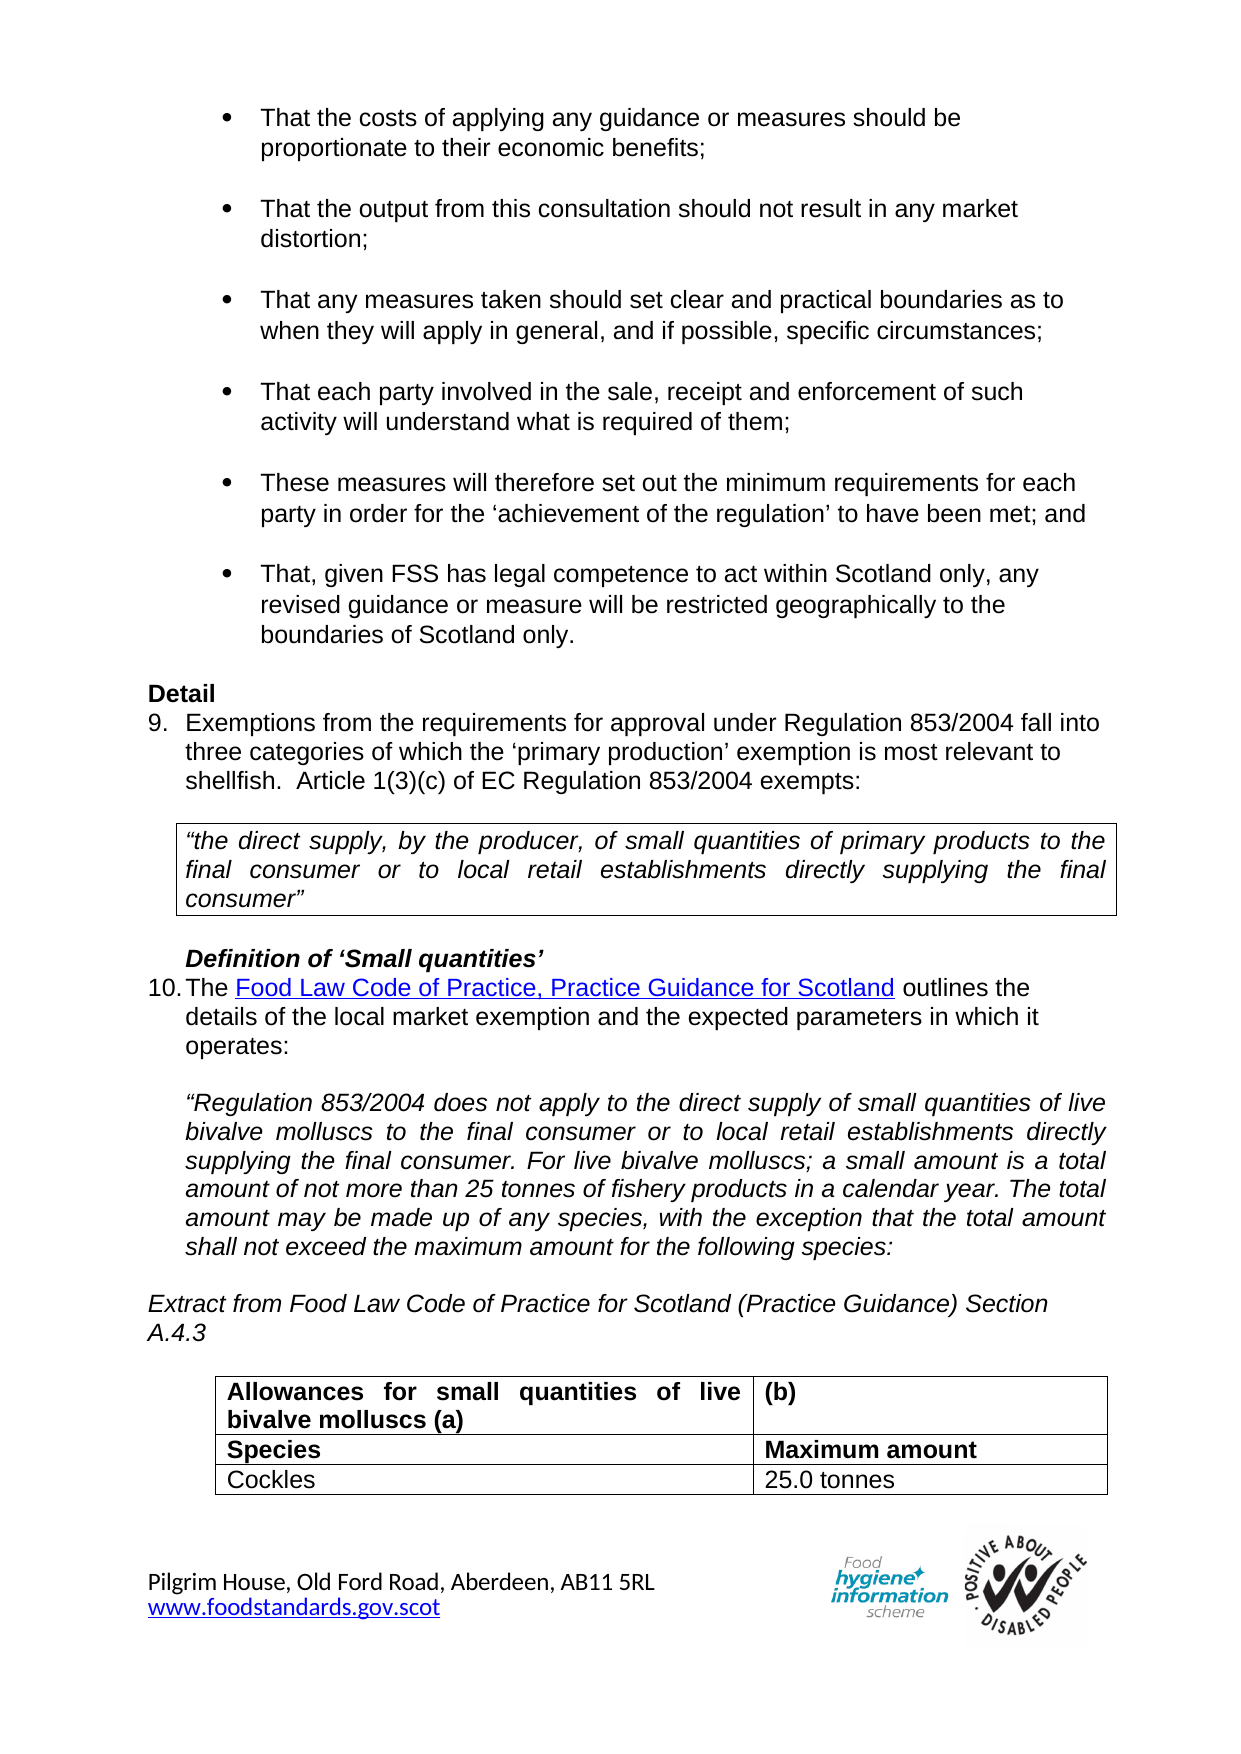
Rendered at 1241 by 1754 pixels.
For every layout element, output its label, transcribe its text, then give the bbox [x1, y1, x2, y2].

list These measures will therefore set out the minimum requirements for each party in order for the ‘achievement of the regulation’ to have been met; and [223, 468, 1107, 527]
table_cell 25.0 tonnes [754, 1465, 1107, 1494]
list That the output from this consultation should not result in any market distortion; [223, 194, 1107, 253]
list That, given FSS has legal competence to act within Scotland only, any revised guidance or measure will be restricted geographically to the boundaries of Scotland only. [223, 559, 1107, 649]
text “the direct supply, by the producer, of small quantities of primary products to the final consumer or to local retail establishments directly supplying the final consumer” [177, 824, 1116, 915]
list That each party involved in the sale, receipt and enforcement of such activity will understand what is required of them; [223, 377, 1107, 436]
table_cell Species [216, 1435, 753, 1464]
table_cell Cockles [216, 1465, 753, 1494]
table_header Allowances for small quantities of live bivalve molluscs (a) [216, 1377, 753, 1434]
table_cell Maximum amount [754, 1435, 1107, 1464]
text Detail [148, 679, 1107, 708]
list That any measures taken should set clear and practical boundaries as to when they will apply in general, and if possible, specific circumstances; [223, 285, 1107, 344]
list The Food Law Code of Practice, Practice Guidance for Scotland outlines the details of the local market exemption and the expected parameters in which it operates: [148, 973, 1107, 1059]
list That the costs of applying any guidance or measures should be proportionate to their economic benefits; [223, 103, 1107, 162]
table_header (b) [754, 1377, 1107, 1434]
text Extract from Food Law Code of Practice for Scotland (Practice Guidance) Section A.4.3 [148, 1289, 1107, 1347]
text “Regulation 853/2004 does not apply to the direct supply of small quantities of live bivalve molluscs to the final consumer or to local retail establishments directly supplying the final consumer. For live bivalve molluscs; a small amount is a total amount of not more than 25 tonnes of fishery products in a calendar year. The total amount may be made up of any species, with the exception that the total amount shall not exceed the maximum amount for the following species: [185, 1088, 1107, 1261]
picture [818, 1524, 1087, 1647]
text Definition of ‘Small quantities’ [185, 944, 1107, 973]
list Exemptions from the requirements for approval under Regulation 853/2004 fall into three categories of which the ‘primary production’ exemption is most relevant to shellfish. Article 1(3)(c) of EC Regulation 853/2004 exempts: [148, 708, 1107, 794]
